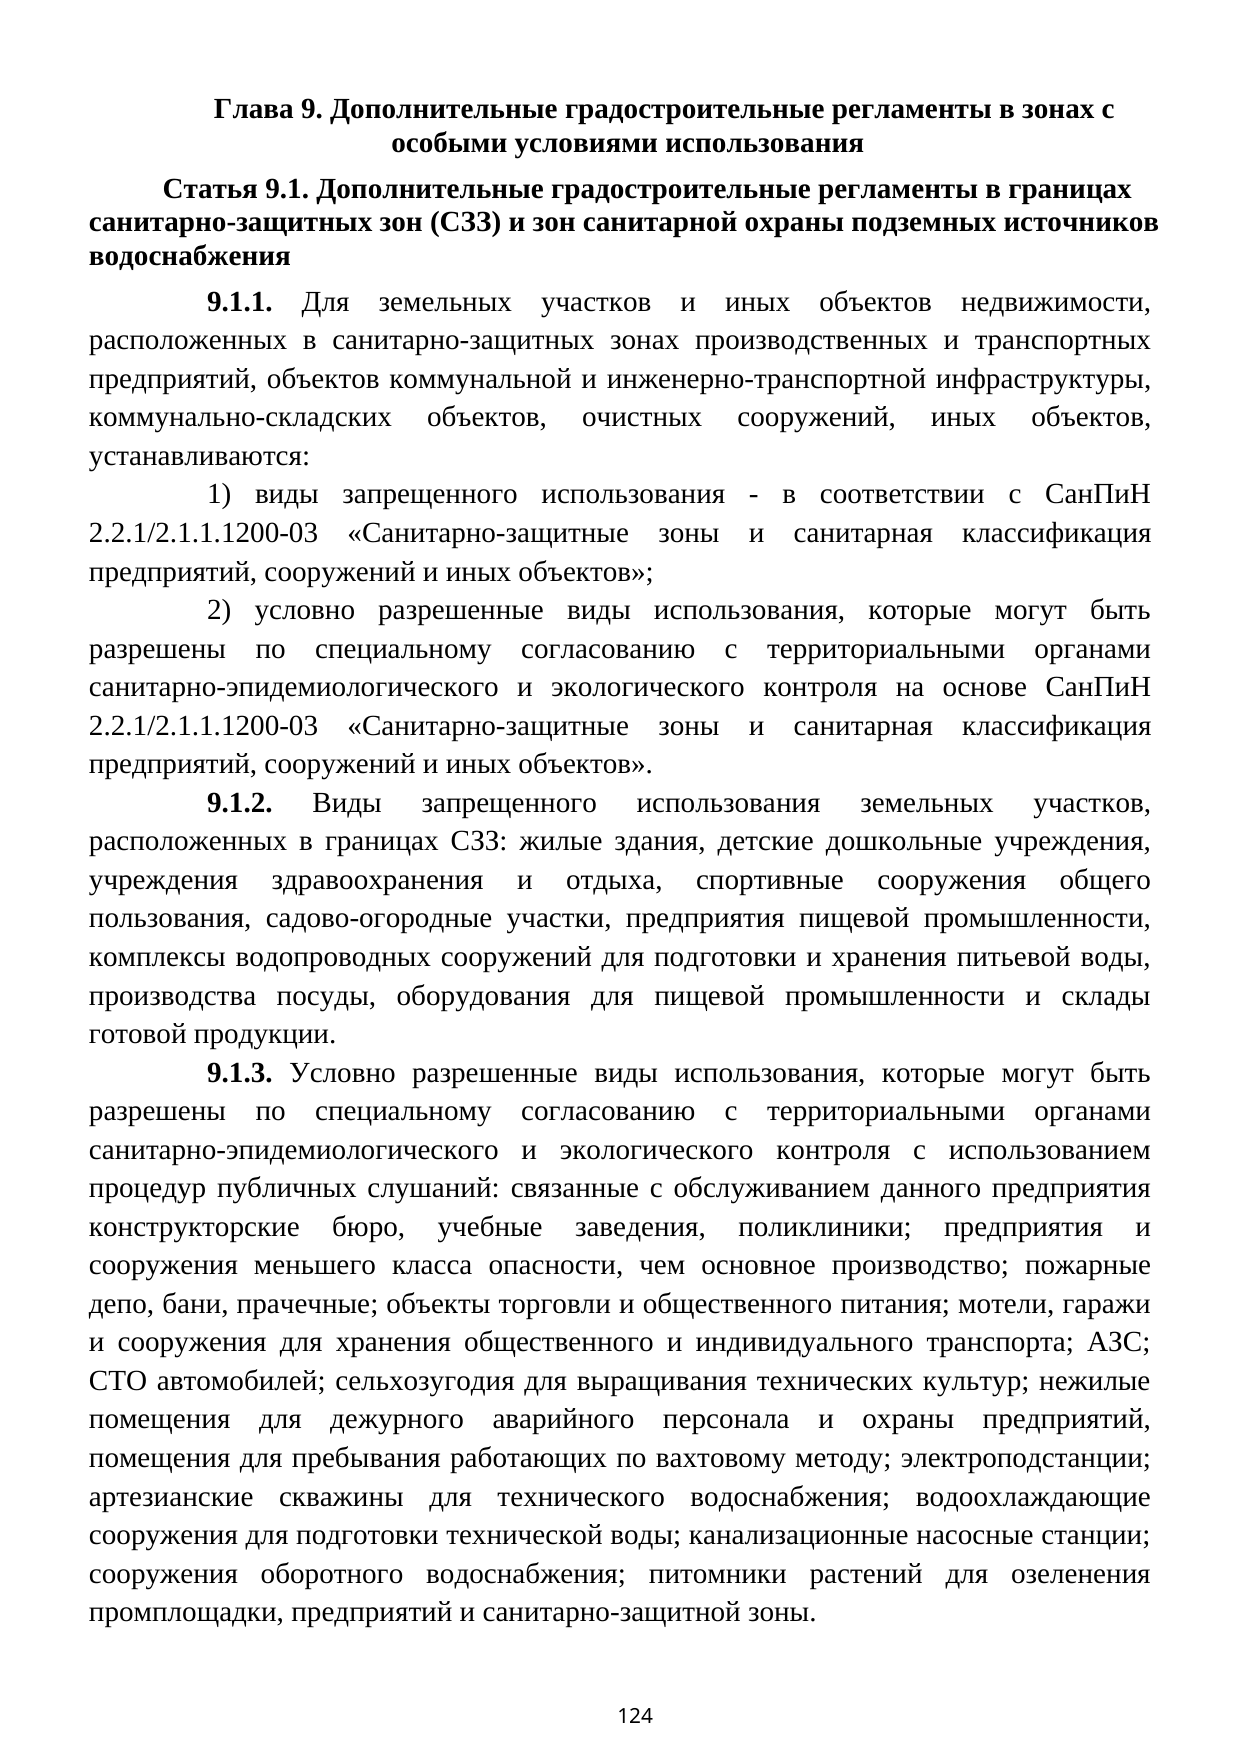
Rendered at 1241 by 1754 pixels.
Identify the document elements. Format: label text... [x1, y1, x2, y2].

text 1) виды запрещенного использования - в соответствии с СанПиН 2.2.1/2.1.1.1200-03 «Санитарно-защитные зоны и санитарная классификация предприятий, сооружений и иных объектов»; [89, 477, 1152, 587]
text 2) условно разрешенные виды использования, которые могут быть разрешены по специальному согласованию с территориальными органами санитарно-эпидемиологического и экологического контроля на основе СанПиН 2.2.1/2.1.1.1200-03 «Санитарно-защитные зоны и санитарная классификация предприятий, сооружений и иных объектов». [89, 592, 1152, 780]
subtitle Статья 9.1. Дополнительные градостроительные регламенты в границах санитарно-защитных зон (СЗЗ) и зон санитарной охраны подземных источников водоснабжения [89, 171, 1166, 271]
text 9.1.3. Условно разрешенные виды использования, которые могут быть разрешены по специальному согласованию с территориальными органами санитарно-эпидемиологического и экологического контроля с использованием процедур публичных слушаний: связанные с обслуживанием данного предприятия конструкторские бюро, учебные заведения, поликлиники; предприятия и сооружения меньшего класса опасности, чем основное производство; пожарные депо, бани, прачечные; объекты торговли и общественного питания; мотели, гаражи и сооружения для хранения общественного и индивидуального транспорта; АЗС; СТО автомобилей; сельхозугодия для выращивания технических культур; нежилые помещения для дежурного аварийного персонала и охраны предприятий, помещения для пребывания работающих по вахтовому методу; электроподстанции; артезианские скважины для технического водоснабжения; водоохлаждающие сооружения для подготовки технической воды; канализационные насосные станции; сооружения оборотного водоснабжения; питомники растений для озеленения промплощадки, предприятий и санитарно-защитной зоны. [89, 1055, 1152, 1628]
subtitle Глава 9. Дополнительные градостроительные регламенты в зонах с особыми условиями использования [89, 91, 1166, 158]
text 9.1.2. Виды запрещенного использования земельных участков, расположенных в границах СЗЗ: жилые здания, детские дошкольные учреждения, учреждения здравоохранения и отдыха, спортивные сооружения общего пользования, садово-огородные участки, предприятия пищевой промышленности, комплексы водопроводных сооружений для подготовки и хранения питьевой воды, производства посуды, оборудования для пищевой промышленности и склады готовой продукции. [89, 785, 1152, 1050]
text 9.1.1. Для земельных участков и иных объектов недвижимости, расположенных в санитарно-защитных зонах производственных и транспортных предприятий, объектов коммунальной и инженерно-транспортной инфраструктуры, коммунально-складских объектов, очистных сооружений, иных объектов, устанавливаются: [89, 284, 1152, 472]
